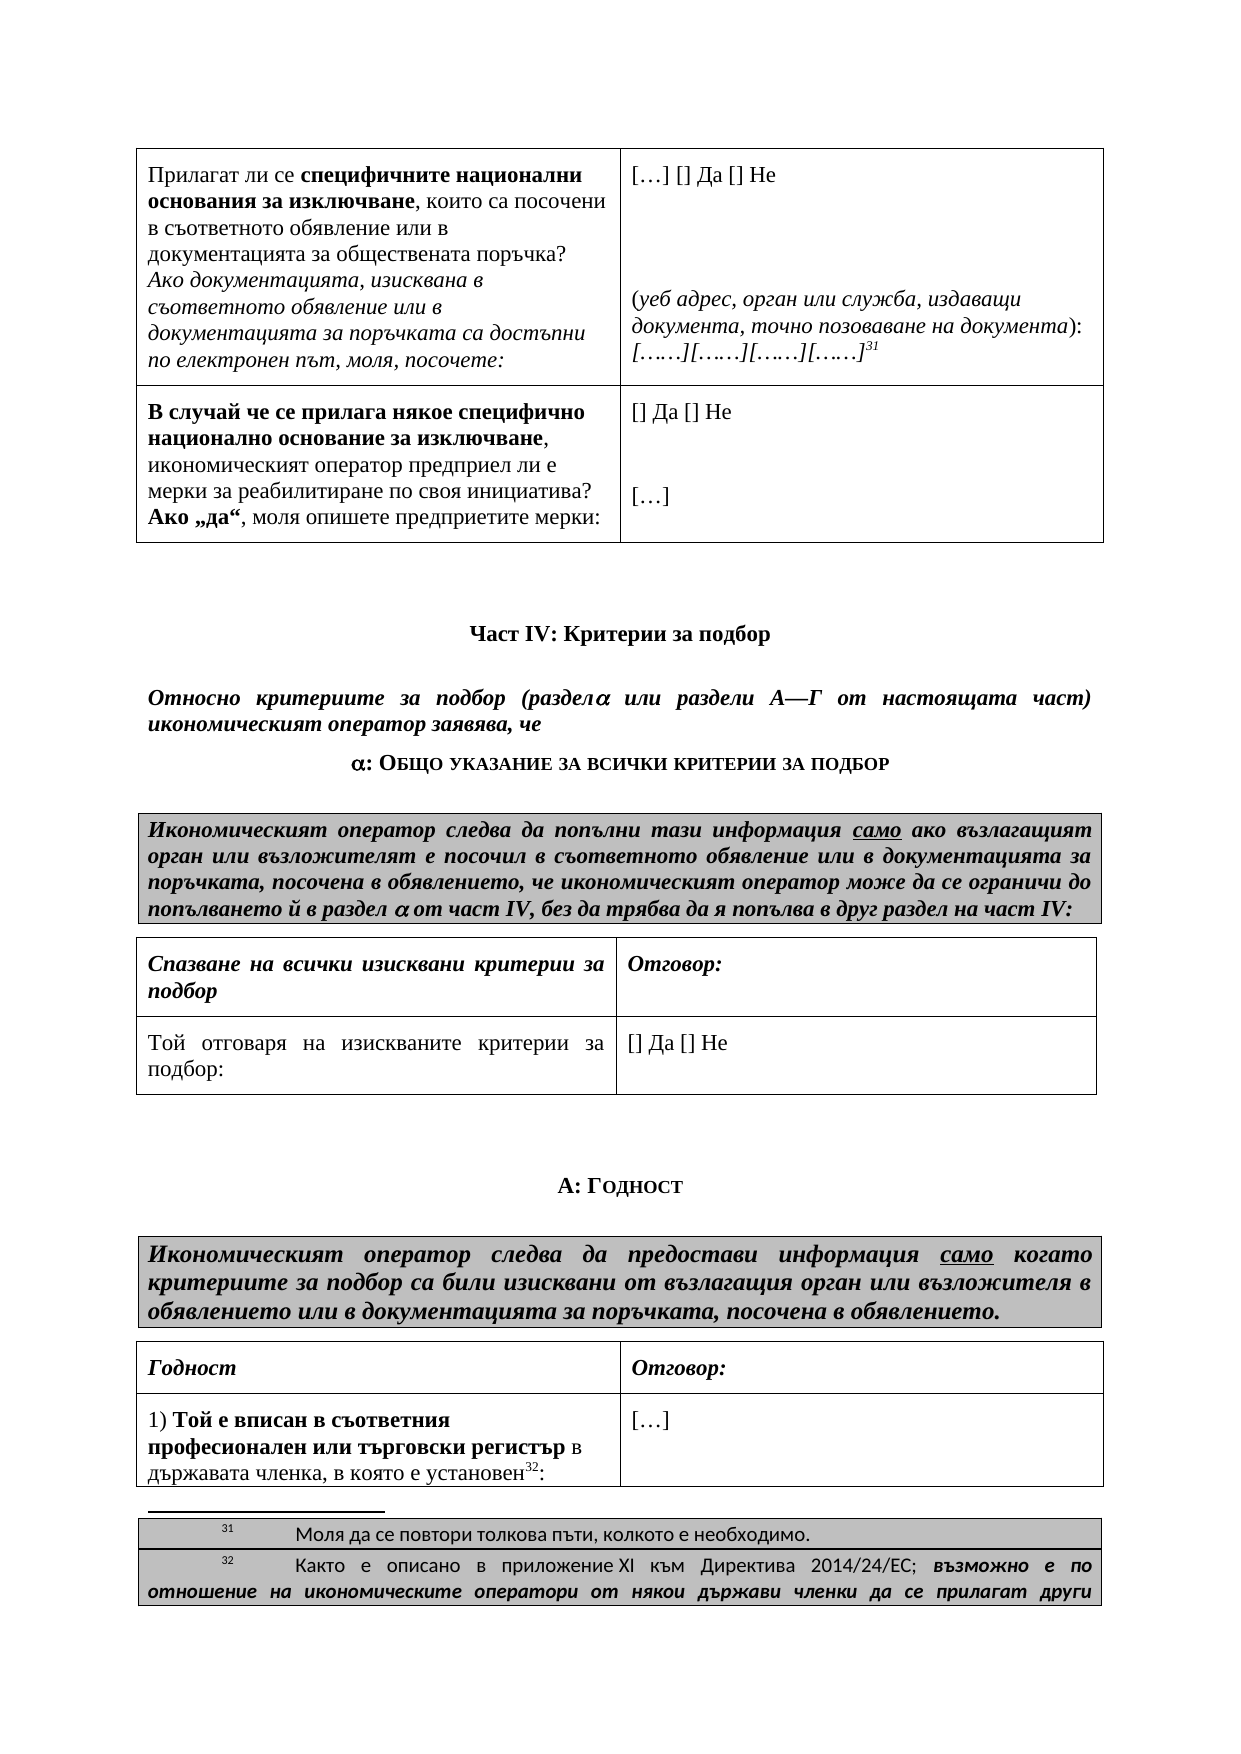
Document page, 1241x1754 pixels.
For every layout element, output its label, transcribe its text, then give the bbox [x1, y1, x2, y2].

table_cell […] [] Да [] Не (уеб адрес, орган или служба, издаващи документа, точно позоваване на документа): [……][……][……][……] [621, 149, 1103, 384]
table_cell Прилагат ли се специфичните национални основания за изключване, които са посочени в съответното обявление или в документацията за обществената поръчка? Ако документацията, изисквана в съответното обявление или в документацията за поръчката са достъпни по електронен път, моля, посочете: [137, 149, 620, 384]
table_header Годност [137, 1342, 620, 1393]
table_cell В случай че се прилага някое специфично национално основание за изключване, икономическият оператор предприел ли е мерки за реабилитиране по своя инициатива? Ако „да“, моля опишете предприетите мерки: [137, 386, 620, 542]
table_cell [] Да [] Не [617, 1017, 1096, 1094]
table_header Спазване на всички изисквани критерии за подбор [137, 938, 616, 1016]
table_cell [621, 1394, 1103, 1486]
text Икономическият оператор следва да предостави информация само когато критериите за подбор са били изисквани от възлагащия орган или възложителя в обявлението или в документацията за поръчката, посочена в обявлението. [139, 1237, 1101, 1327]
text : Общо указание за всички критерии за подбор [148, 749, 1093, 775]
table_header Отговор: [621, 1342, 1103, 1393]
table_header Отговор: [617, 938, 1096, 1016]
text Икономическият оператор следва да попълни тази информация само ако възлагащият орган или възложителят е посочил в съответното обявление или в документацията за поръчката, посочена в обявлението, че икономическият оператор може да се ограничи до попълването й в раздел от част ІV, без да трябва да я попълва в друг раздел на част ІV: [139, 814, 1101, 923]
table_cell Той отговаря на изискваните критерии за подбор: [137, 1017, 616, 1094]
text А: Годност [148, 1172, 1093, 1198]
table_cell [137, 1394, 620, 1486]
text Част IV: Критерии за подбор [148, 620, 1093, 646]
table_cell [] Да [] Не […] [621, 386, 1103, 542]
text Относно критериите за подбор (раздел или раздели А—Г от настоящата част) икономическият оператор заявява, че [148, 683, 1093, 736]
